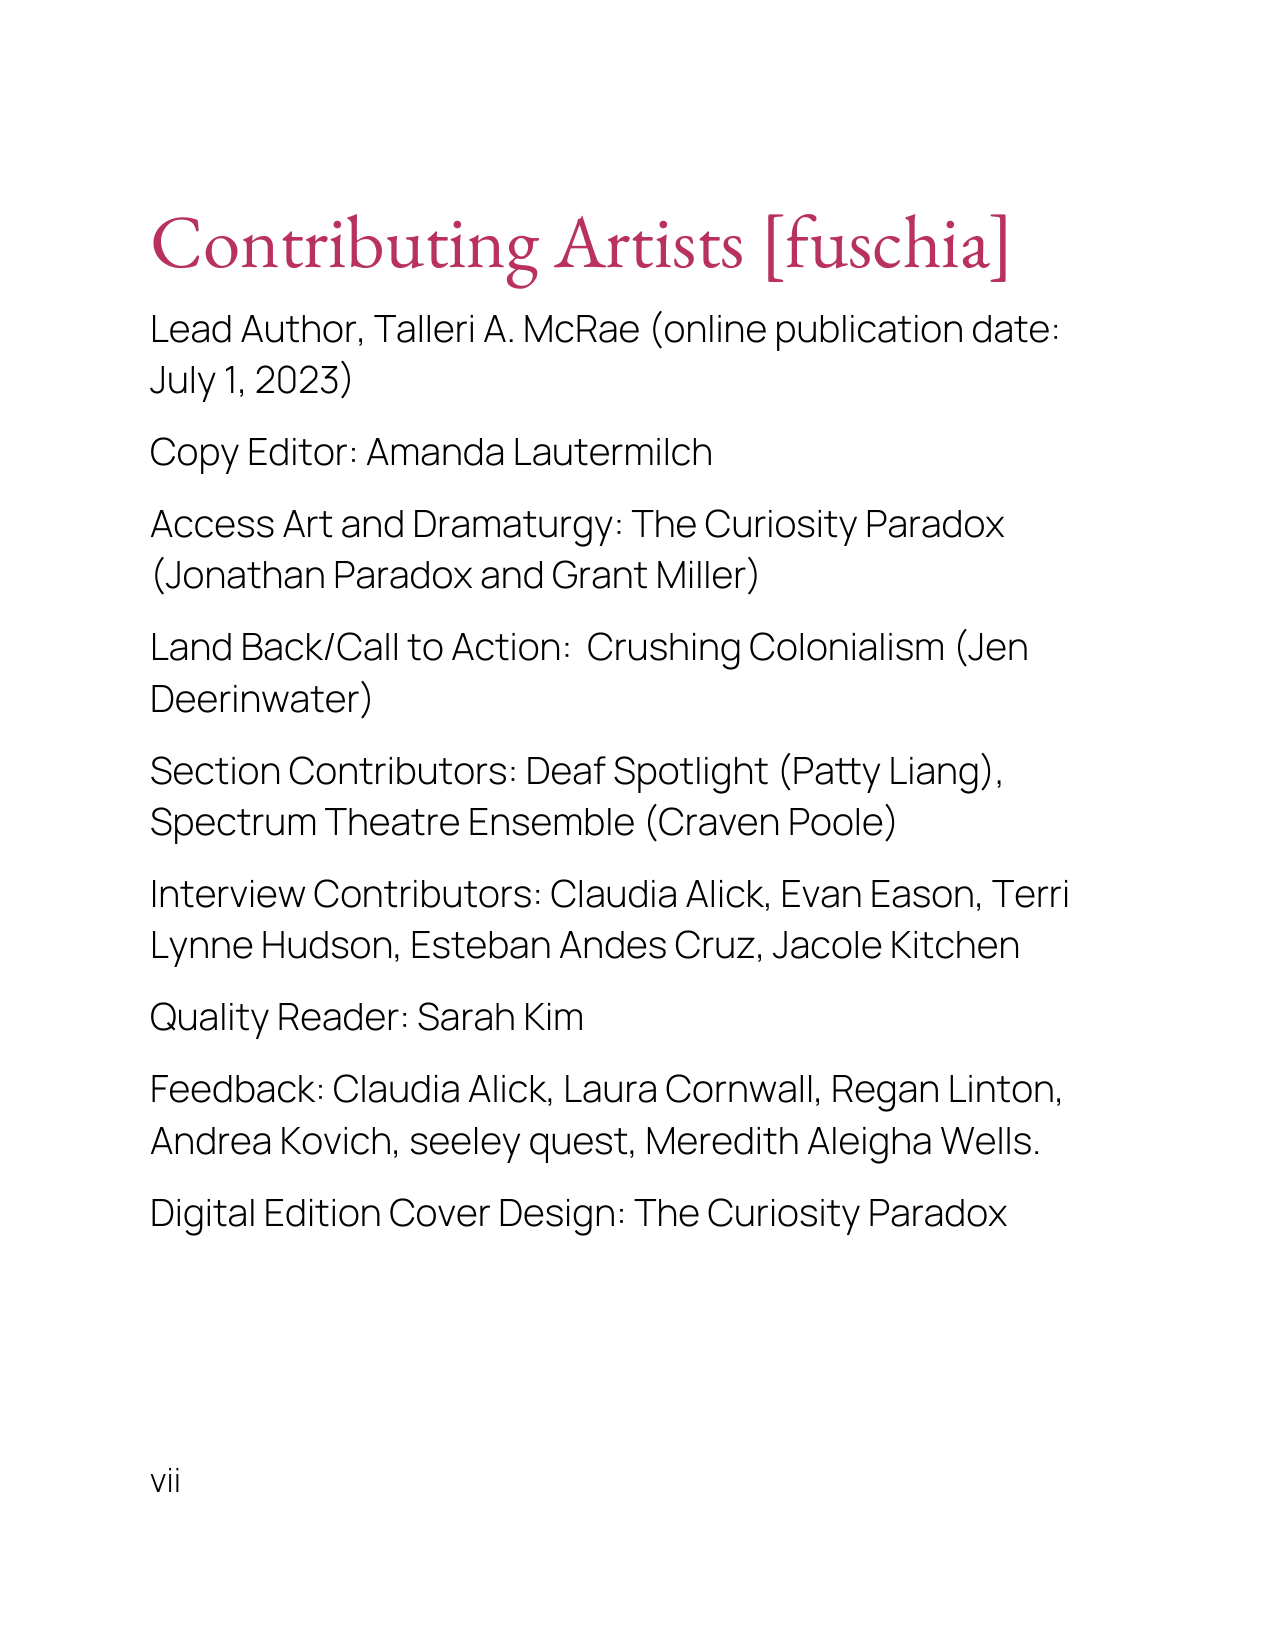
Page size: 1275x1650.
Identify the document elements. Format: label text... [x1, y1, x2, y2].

text Access Art and Dramaturgy: The Curiosity Paradox (Jonathan Paradox and Grant Miller) [150, 497, 1125, 600]
text Feedback: Claudia Alick, Laura Cornwall, Regan Linton, Andrea Kovich, seeley quest, Meredith Aleigha Wells. [150, 1063, 1125, 1165]
text Digital Edition Cover Design: The Curiosity Paradox [150, 1186, 1125, 1237]
text Land Back/Call to Action: Crushing Colonialism (Jen Deerinwater) [150, 621, 1125, 723]
subtitle Contributing Artists [fuschia] [150, 192, 1125, 289]
text Quality Reader: Sarah Kim [150, 991, 1125, 1042]
text Section Contributors: Deaf Spotlight (Patty Liang), Spectrum Theatre Ensemble (Craven Poole) [150, 744, 1125, 847]
text Lead Author, Talleri A. McRae (online publication date: July 1, 2023) [150, 302, 1125, 404]
text Interview Contributors: Claudia Alick, Evan Eason, Terri Lynne Hudson, Esteban Andes Cruz, Jacole Kitchen [150, 867, 1125, 970]
text Copy Editor: Amanda Lautermilch [150, 425, 1125, 477]
